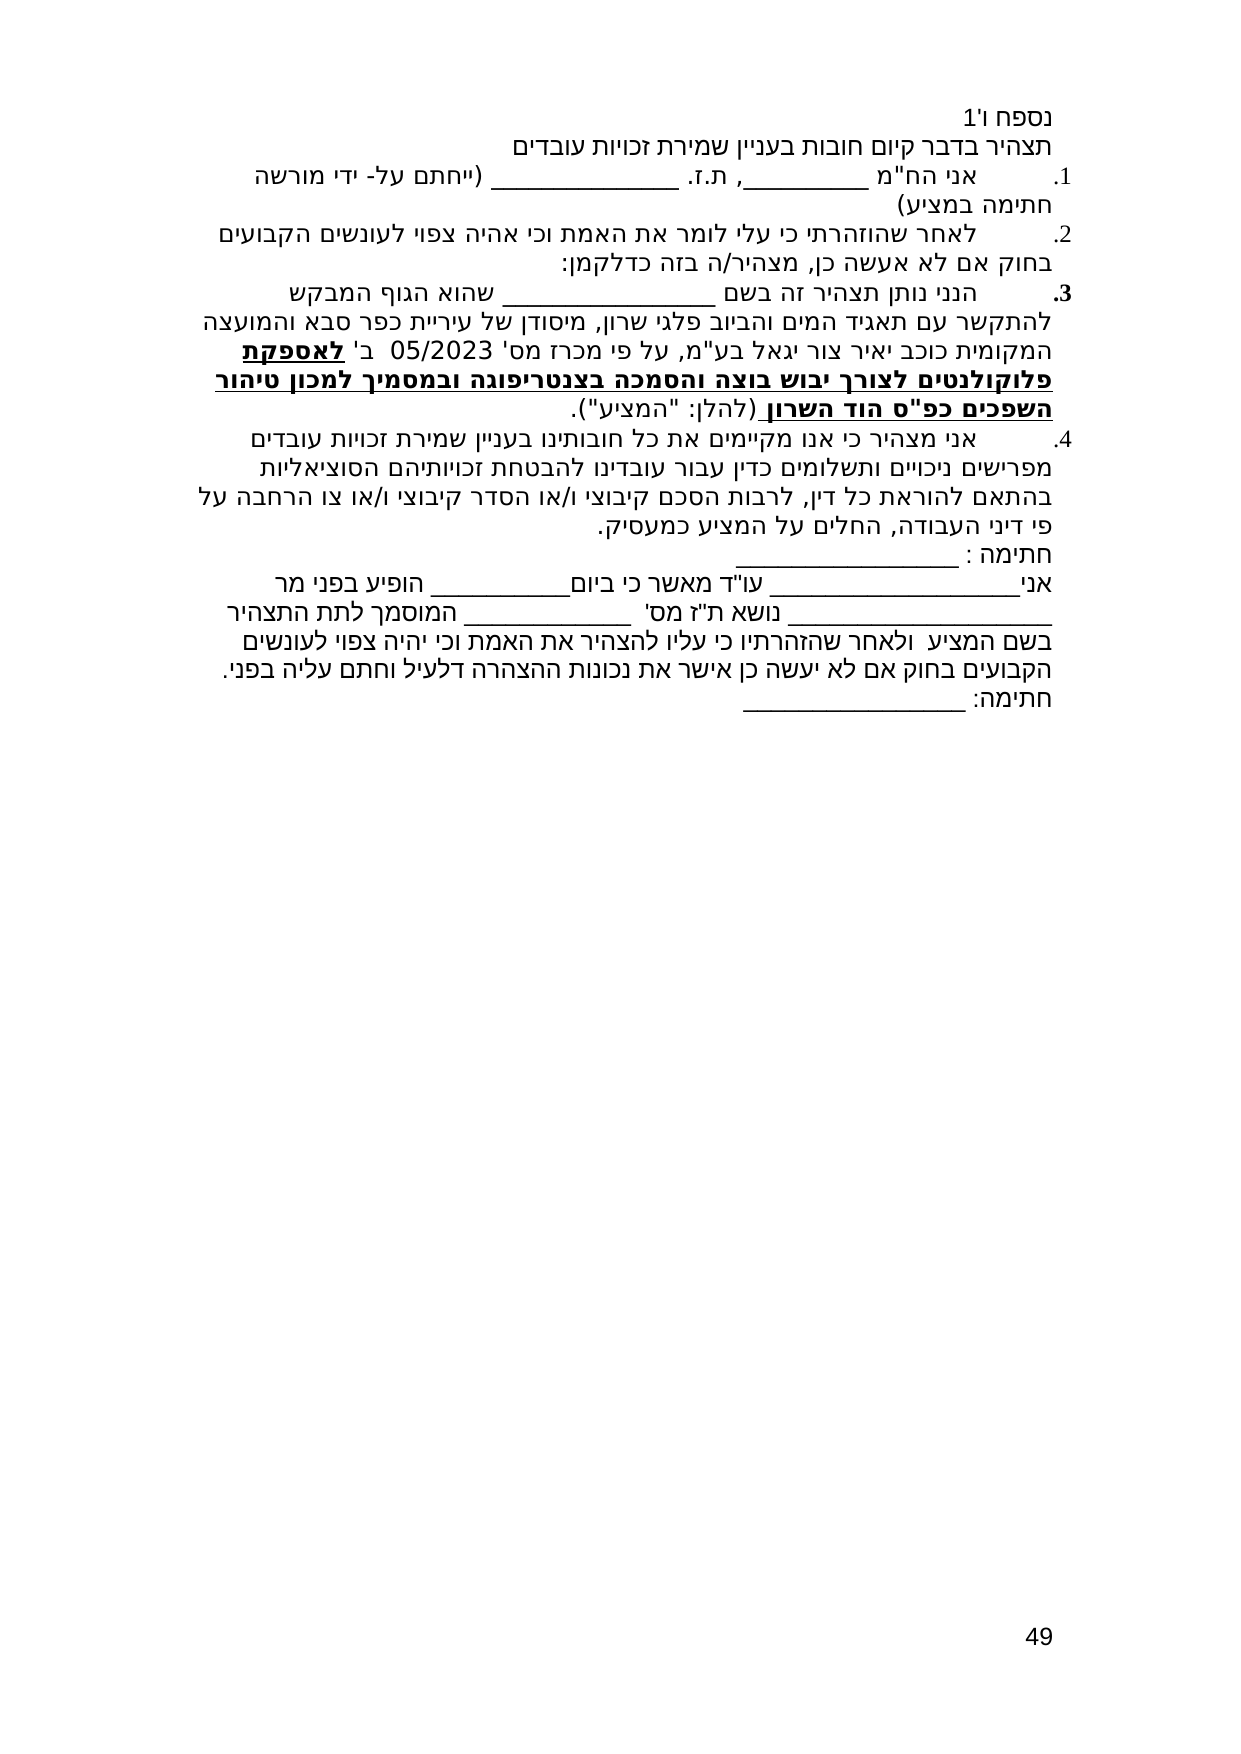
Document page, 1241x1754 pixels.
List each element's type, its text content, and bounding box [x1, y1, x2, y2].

list לאחר שהוזהרתי כי עלי לומר את האמת וכי אהיה צפוי לעונשים הקבועים בחוק אם לא אעשה כן, מצהיר/ה בזה כדלקמן: [187, 219, 1053, 278]
list הנני נותן תצהיר זה בשם _________________ שהוא הגוף המבקש להתקשר עם תאגיד המים והביוב פלגי שרון, מיסודן של עיריית כפר סבא והמועצה המקומית כוכב יאיר צור יגאל בע"מ, על פי מכרז מס' 05/2023 ב' לאספקת פלוקולנטים לצורך יבוש בוצה והסמכה בצנטריפוגה ובמסמיך למכון טיהור השפכים כפ"ס הוד השרון (להלן: "המציע"). [187, 278, 1053, 424]
list אני מצהיר כי אנו מקיימים את כל חובותינו בעניין שמירת זכויות עובדים מפרישים ניכויים ותשלומים כדין עבור עובדינו להבטחת זכויותיהם הסוציאליות בהתאם להוראת כל דין, לרבות הסכם קיבוצי ו/או הסדר קיבוצי ו/או צו הרחבה על פי דיני העבודה, החלים על המציע כמעסיק. [187, 424, 1053, 541]
text אני__________________ עו"ד מאשר כי ביום__________ הופיע בפני מר ___________________ נושא ת"ז מס' ____________ המוסמך לתת התצהיר בשם המציע ולאחר שהזהרתיו כי עליו להצהיר את האמת וכי יהיה צפוי לעונשים הקבועים בחוק אם לא יעשה כן אישר את נכונות ההצהרה דלעיל וחתם עליה בפני. [187, 569, 1053, 684]
list אני הח"מ __________, ת.ז. _______________ (ייחתם על- ידי מורשה חתימה במציע) [187, 161, 1053, 219]
text חתימה: ________________ [187, 684, 1053, 713]
text תצהיר בדבר קיום חובות בעניין שמירת זכויות עובדים [187, 132, 1053, 161]
text נספח ו'1 [187, 103, 1053, 132]
text חתימה : ________________ [187, 541, 1053, 569]
